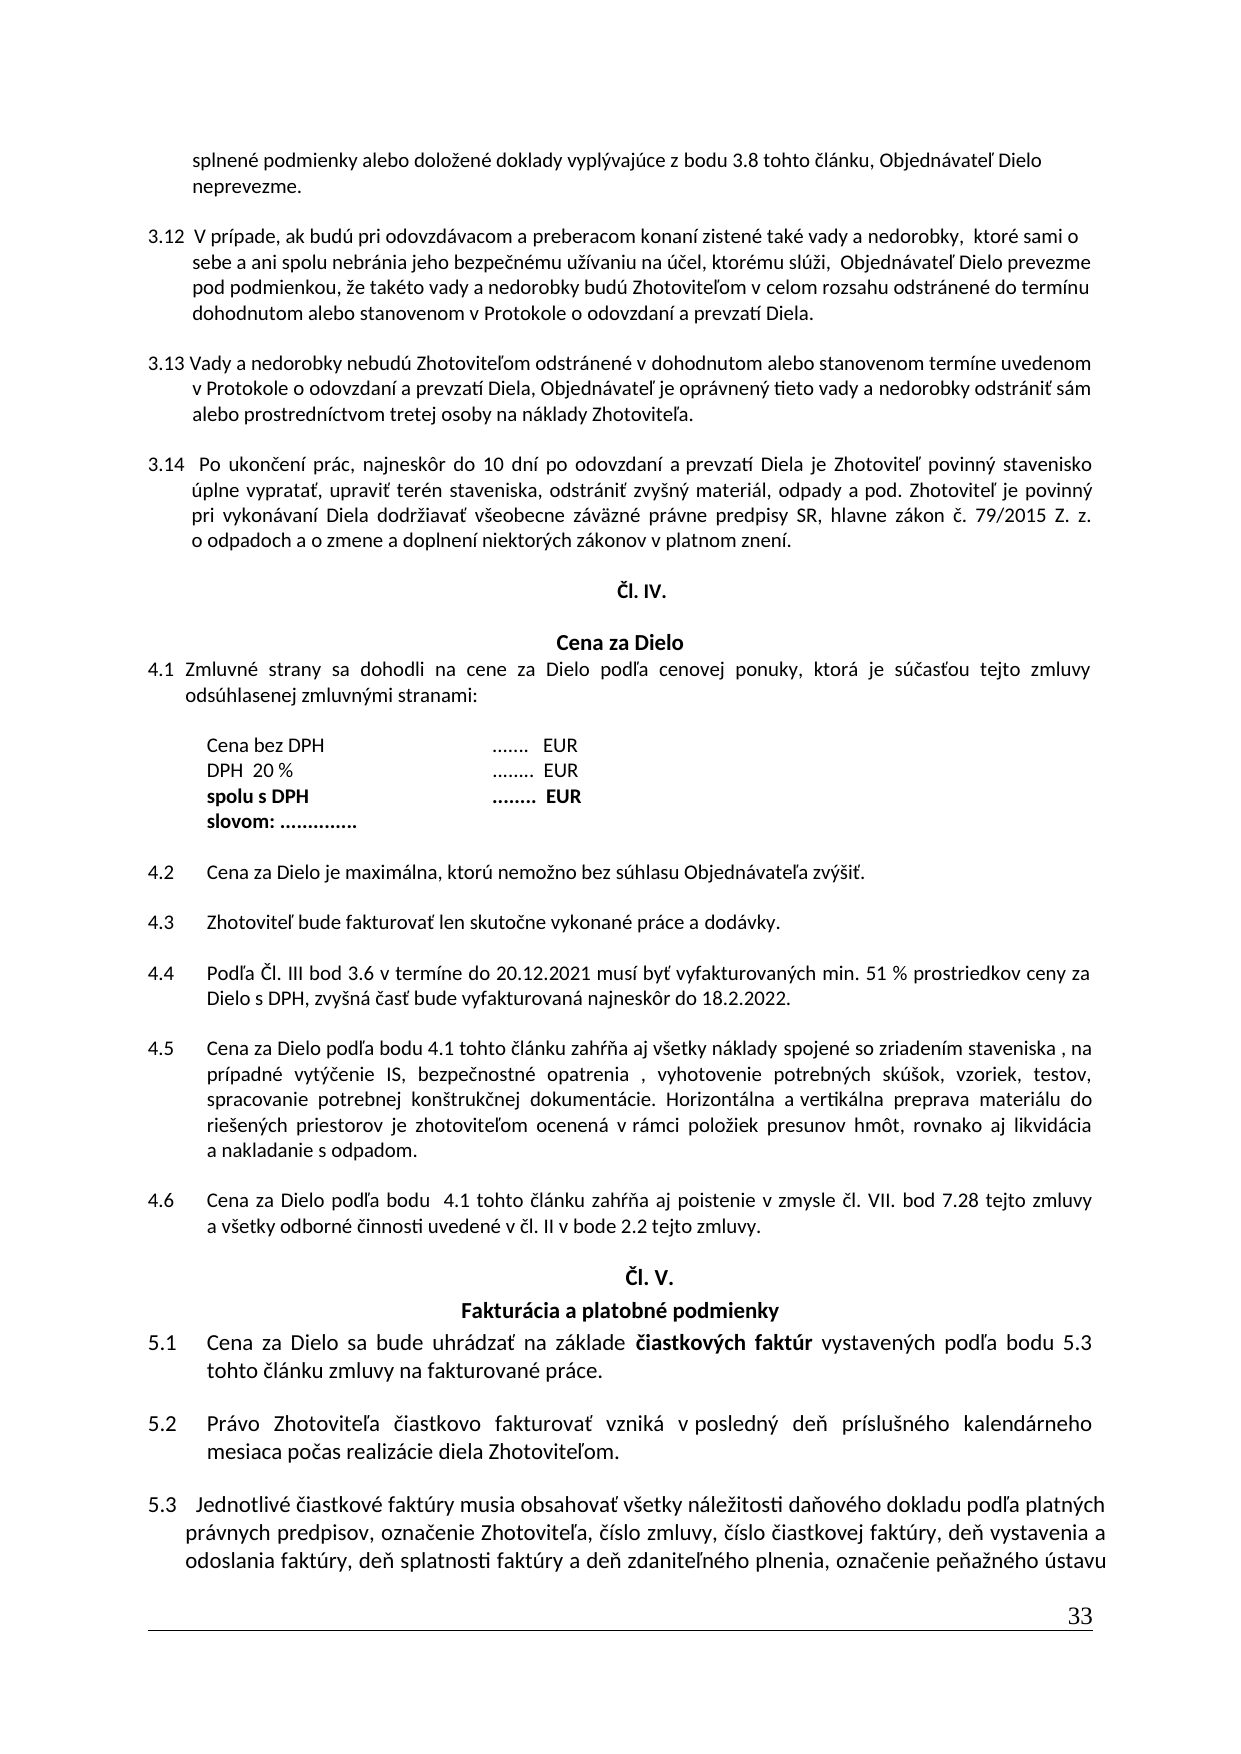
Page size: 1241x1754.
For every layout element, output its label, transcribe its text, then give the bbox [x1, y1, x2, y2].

text spolu s DPH ........ EUR [148, 783, 1093, 808]
text 3.12 V prípade, ak budú pri odovzdávacom a preberacom konaní zistené také vady a nedorobky, ktoré sami o sebe a ani spolu nebránia jeho bezpečnému užívaniu na účel, ktorému slúži, Objednávateľ Dielo prevezme pod podmienkou, že takéto vady a nedorobky budú Zhotoviteľom v celom rozsahu odstránené do termínu dohodnutom alebo stanovenom v Protokole o odovzdaní a prevzatí Diela. [148, 223, 1093, 325]
list Cena za Dielo podľa bodu 4.1 tohto článku zahŕňa aj poistenie v zmysle čl. VII. bod 7.28 tejto zmluvy a všetky odborné činnosti uvedené v čl. II v bode 2.2 tejto zmluvy. [148, 1188, 1093, 1238]
list Po ukončení prác, najneskôr do 10 dní po odovzdaní a prevzatí Diela je Zhotoviteľ povinný stavenisko úplne vypratať, upraviť terén staveniska, odstrániť zvyšný materiál, odpady a pod. Zhotoviteľ je povinný pri vykonávaní Diela dodržiavať všeobecne záväzné právne predpisy SR, hlavne zákon č. 79/2015 Z. z. o odpadoch a o zmene a doplnení niektorých zákonov v platnom znení. [148, 451, 1093, 553]
list Podľa Čl. III bod 3.6 v termíne do 20.12.2021 musí byť vyfakturovaných min. 51 % prostriedkov ceny za Dielo s DPH, zvyšná časť bude vyfakturovaná najneskôr do 18.2.2022. [148, 960, 1093, 1011]
text Cena bez DPH ....... EUR [148, 732, 1093, 758]
text DPH 20 % ........ EUR [148, 758, 1093, 783]
list Zhotoviteľ bude fakturovať len skutočne vykonané práce a dodávky. [148, 909, 1093, 935]
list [148, 1490, 1107, 1574]
list Zmluvné strany sa dohodli na cene za Dielo podľa cenovej ponuky, ktorá je súčasťou tejto zmluvy odsúhlasenej zmluvnými stranami: [148, 656, 1093, 707]
text Čl. IV. [191, 578, 1093, 603]
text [148, 148, 1093, 198]
text Čl. V. [207, 1263, 1093, 1292]
text slovom: .............. [207, 808, 1093, 834]
subtitle Právo Zhotoviteľa čiastkovo fakturovať vzniká v posledný deň príslušného kalendárneho mesiaca počas realizácie diela Zhotoviteľom. [148, 1409, 1093, 1465]
subtitle Fakturácia a platobné podmienky [148, 1296, 1093, 1324]
subtitle Cena za Dielo [148, 628, 1093, 656]
subtitle Cena za Dielo sa bude uhrádzať na základe čiastkových faktúr vystavených podľa bodu 5.3 tohto článku zmluvy na fakturované práce. [148, 1328, 1093, 1384]
list Cena za Dielo podľa bodu 4.1 tohto článku zahŕňa aj všetky náklady spojené so zriadením staveniska , na prípadné vytýčenie IS, bezpečnostné opatrenia , vyhotovenie potrebných skúšok, vzoriek, testov, spracovanie potrebnej konštrukčnej dokumentácie. Horizontálna a vertikálna preprava materiálu do riešených priestorov je zhotoviteľom ocenená v rámci položiek presunov hmôt, rovnako aj likvidácia a nakladanie s odpadom. [148, 1036, 1093, 1163]
list Cena za Dielo je maximálna, ktorú nemožno bez súhlasu Objednávateľa zvýšiť. [148, 859, 1093, 884]
text 3.13 Vady a nedorobky nebudú Zhotoviteľom odstránené v dohodnutom alebo stanovenom termíne uvedenom v Protokole o odovzdaní a prevzatí Diela, Objednávateľ je oprávnený tieto vady a nedorobky odstrániť sám alebo prostredníctvom tretej osoby na náklady Zhotoviteľa. [148, 350, 1093, 426]
